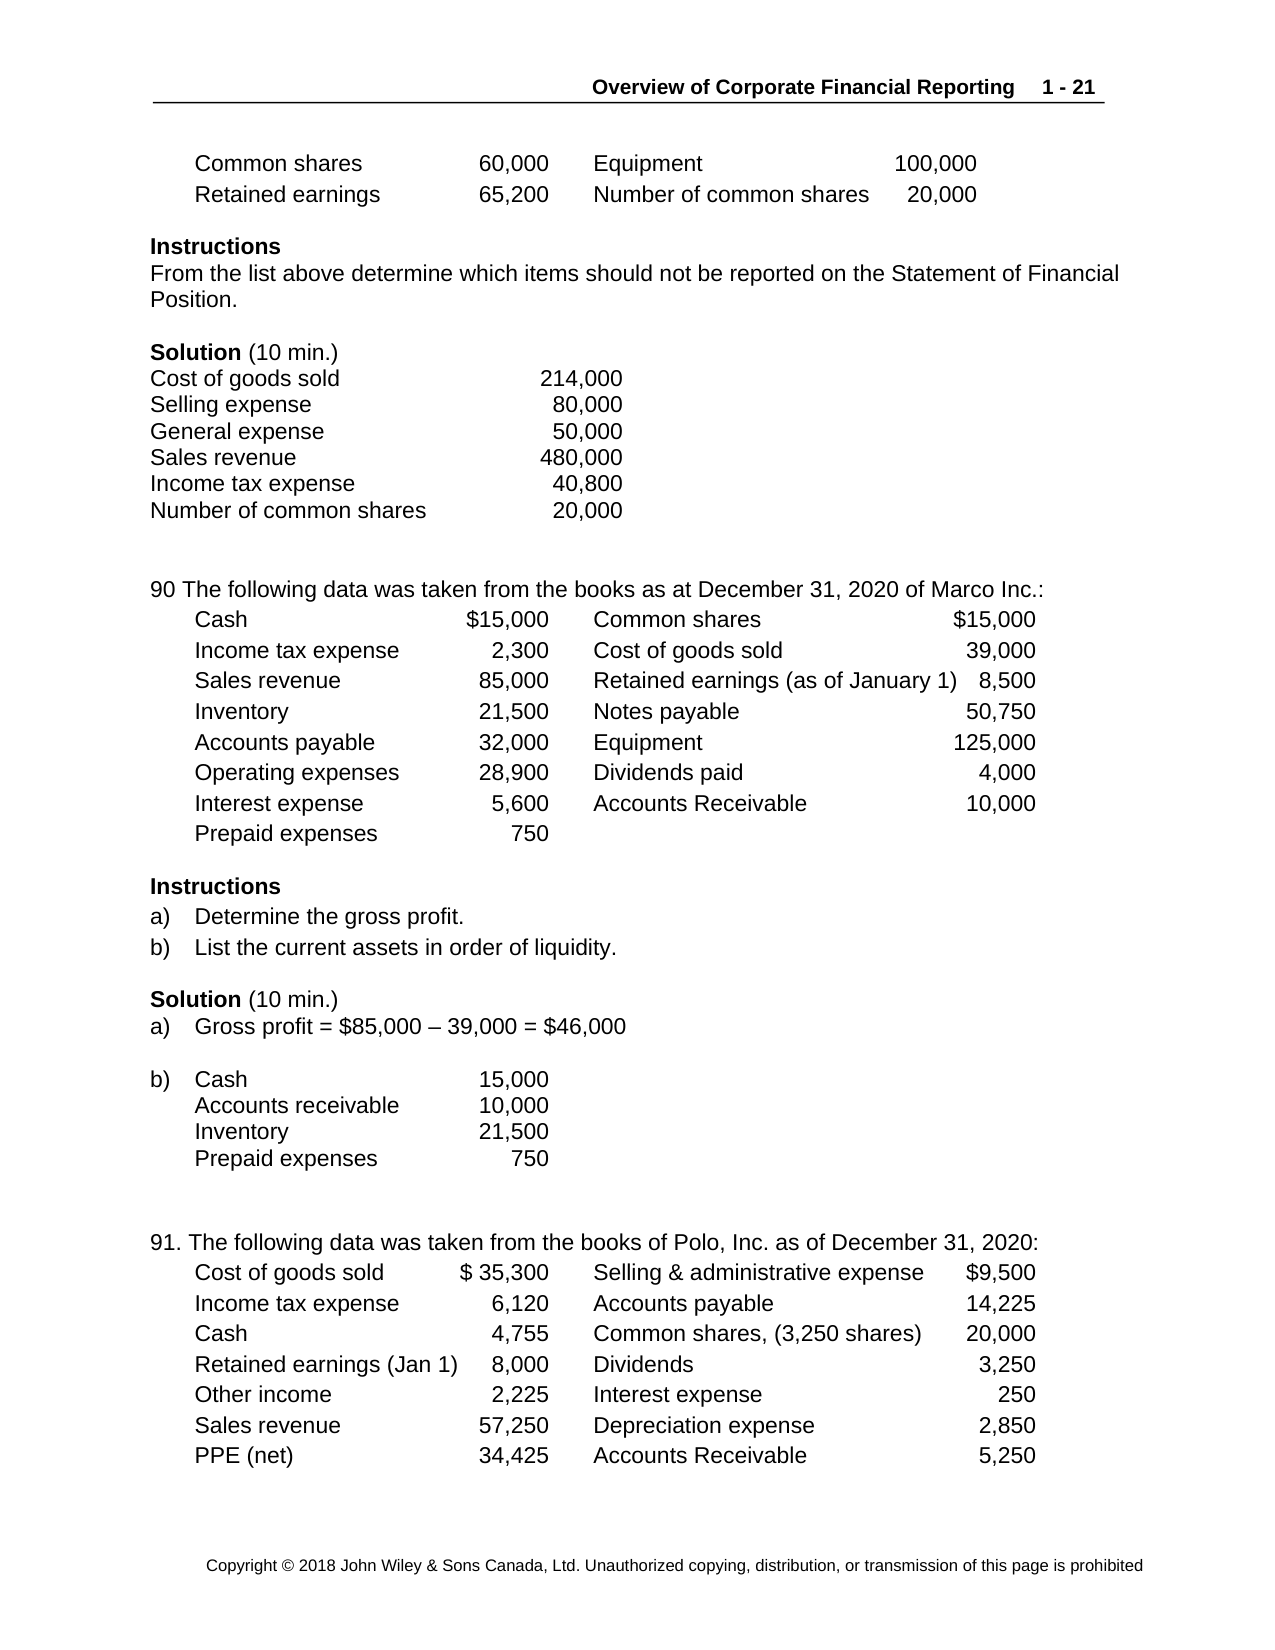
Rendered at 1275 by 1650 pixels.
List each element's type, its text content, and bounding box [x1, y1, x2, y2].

text Inventory 21,500 [150, 1118, 1125, 1144]
text Cost of goods sold 214,000 [150, 365, 1125, 391]
text Accounts receivable 10,000 [150, 1092, 1125, 1118]
text b) Cash 15,000 [150, 1066, 1125, 1092]
text Interest expense 5,600 Accounts Receivable 10,000 [150, 789, 1125, 816]
text Income tax expense 40,800 [150, 470, 1125, 497]
text Solution (10 min.) [150, 339, 1125, 365]
text Other income 2,225 Interest expense 250 [150, 1381, 1125, 1407]
text a) Determine the gross profit. [150, 903, 1125, 929]
text Inventory 21,500 Notes payable 50,750 [150, 698, 1125, 724]
text Instructions [150, 873, 1125, 899]
text Prepaid expenses 750 [150, 1144, 1125, 1171]
text Cash 4,755 Common shares, (3,250 shares) 20,000 [150, 1320, 1125, 1346]
text Number of common shares 20,000 [150, 497, 1125, 523]
text Sales revenue 57,250 Depreciation expense 2,850 [150, 1412, 1125, 1438]
text Income tax expense 6,120 Accounts payable 14,225 [150, 1289, 1125, 1316]
text Common shares 60,000 Equipment 100,000 [150, 150, 1125, 176]
text Accounts payable 32,000 Equipment 125,000 [150, 728, 1125, 755]
text PPE (net) 34,425 Accounts Receivable 5,250 [150, 1442, 1125, 1468]
text Income tax expense 2,300 Cost of goods sold 39,000 [150, 637, 1125, 663]
text 90 The following data was taken from the books as at December 31, 2020 of Marco Inc.: [150, 576, 1125, 602]
text Retained earnings (Jan 1) 8,000 Dividends 3,250 [150, 1351, 1125, 1377]
text Cash $15,000 Common shares $15,000 [150, 606, 1125, 633]
text Retained earnings 65,200 Number of common shares 20,000 [150, 181, 1125, 207]
text From the list above determine which items should not be reported on the Statement of Financial Position. [150, 259, 1125, 312]
text a) Gross profit = $85,000 – 39,000 = $46,000 [150, 1013, 1125, 1039]
text Sales revenue 85,000 Retained earnings (as of January 1) 8,500 [150, 667, 1125, 694]
text Instructions [150, 233, 1125, 259]
text General expense 50,000 [150, 418, 1125, 444]
text Prepaid expenses 750 [150, 820, 1125, 846]
text Solution (10 min.) [150, 986, 1125, 1013]
text Operating expenses 28,900 Dividends paid 4,000 [150, 759, 1125, 785]
text b) List the current assets in order of liquidity. [150, 934, 1125, 960]
text 91. The following data was taken from the books of Polo, Inc. as of December 31, 2020: [150, 1228, 1125, 1255]
text Sales revenue 480,000 [150, 444, 1125, 470]
text Cost of goods sold $ 35,300 Selling & administrative expense $9,500 [150, 1259, 1125, 1285]
text Selling expense 80,000 [150, 391, 1125, 418]
